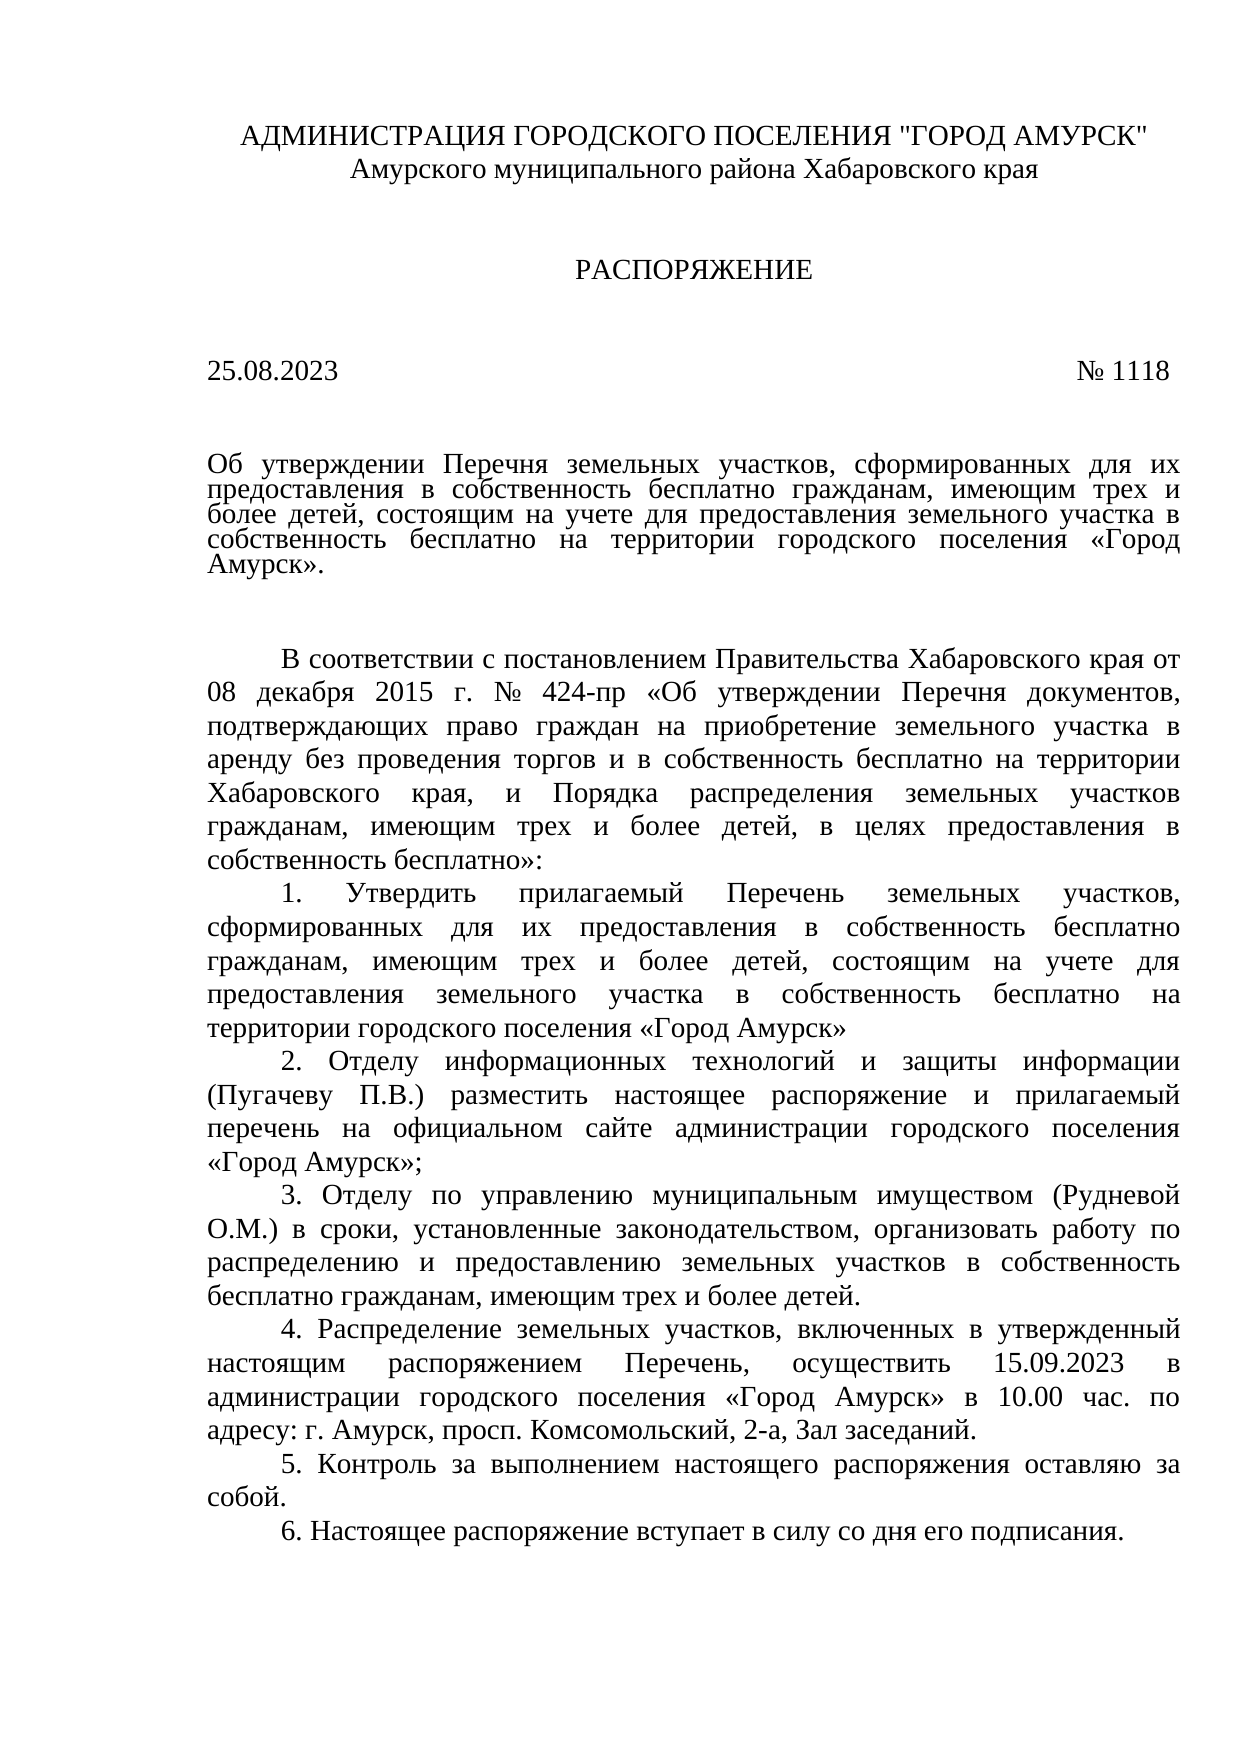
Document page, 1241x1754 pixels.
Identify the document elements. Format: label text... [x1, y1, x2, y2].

text Амурского муниципального района Хабаровского края [207, 152, 1181, 185]
text 4. Распределение земельных участков, включенных в утвержденный настоящим распоряжением Перечень, осуществить 15.09.2023 в администрации городского поселения «Город Амурск» в 10.00 час. по адресу: г. Амурск, просп. Комсомольский, 2-а, Зал заседаний. [207, 1312, 1181, 1446]
text 1. Утвердить прилагаемый Перечень земельных участков, сформированных для их предоставления в собственность бесплатно гражданам, имеющим трех и более детей, состоящим на учете для предоставления земельного участка в собственность бесплатно на территории городского поселения «Город Амурск» [207, 876, 1181, 1043]
text 3. Отделу по управлению муниципальным имуществом (Рудневой О.М.) в сроки, установленные законодательством, организовать работу по распределению и предоставлению земельных участков в собственность бесплатно гражданам, имеющим трех и более детей. [207, 1177, 1181, 1312]
text 25.08.2023 № 1118 [207, 353, 1181, 386]
text Об утверждении Перечня земельных участков, сформированных для их предоставления в собственность бесплатно гражданам, имеющим трех и более детей, состоящим на учете для предоставления земельного участка в собственность бесплатно на территории городского поселения «Город Амурск». [207, 453, 1181, 578]
text 5. Контроль за выполнением настоящего распоряжения оставляю за собой. [207, 1446, 1181, 1513]
text 6. Настоящее распоряжение вступает в силу со дня его подписания. [207, 1513, 1181, 1546]
text В соответствии с постановлением Правительства Хабаровского края от 08 декабря 2015 г. № 424-пр «Об утверждении Перечня документов, подтверждающих право граждан на приобретение земельного участка в аренду без проведения торгов и в собственность бесплатно на территории Хабаровского края, и Порядка распределения земельных участков гражданам, имеющим трех и более детей, в целях предоставления в собственность бесплатно»: [207, 641, 1181, 876]
text 2. Отделу информационных технологий и защиты информации (Пугачеву П.В.) разместить настоящее распоряжение и прилагаемый перечень на официальном сайте администрации городского поселения «Город Амурск»; [207, 1043, 1181, 1177]
text РАСПОРЯЖЕНИЕ [207, 252, 1181, 286]
text АДМИНИСТРАЦИЯ ГОРОДСКОГО ПОСЕЛЕНИЯ "ГОРОД АМУРСК" [207, 118, 1181, 152]
